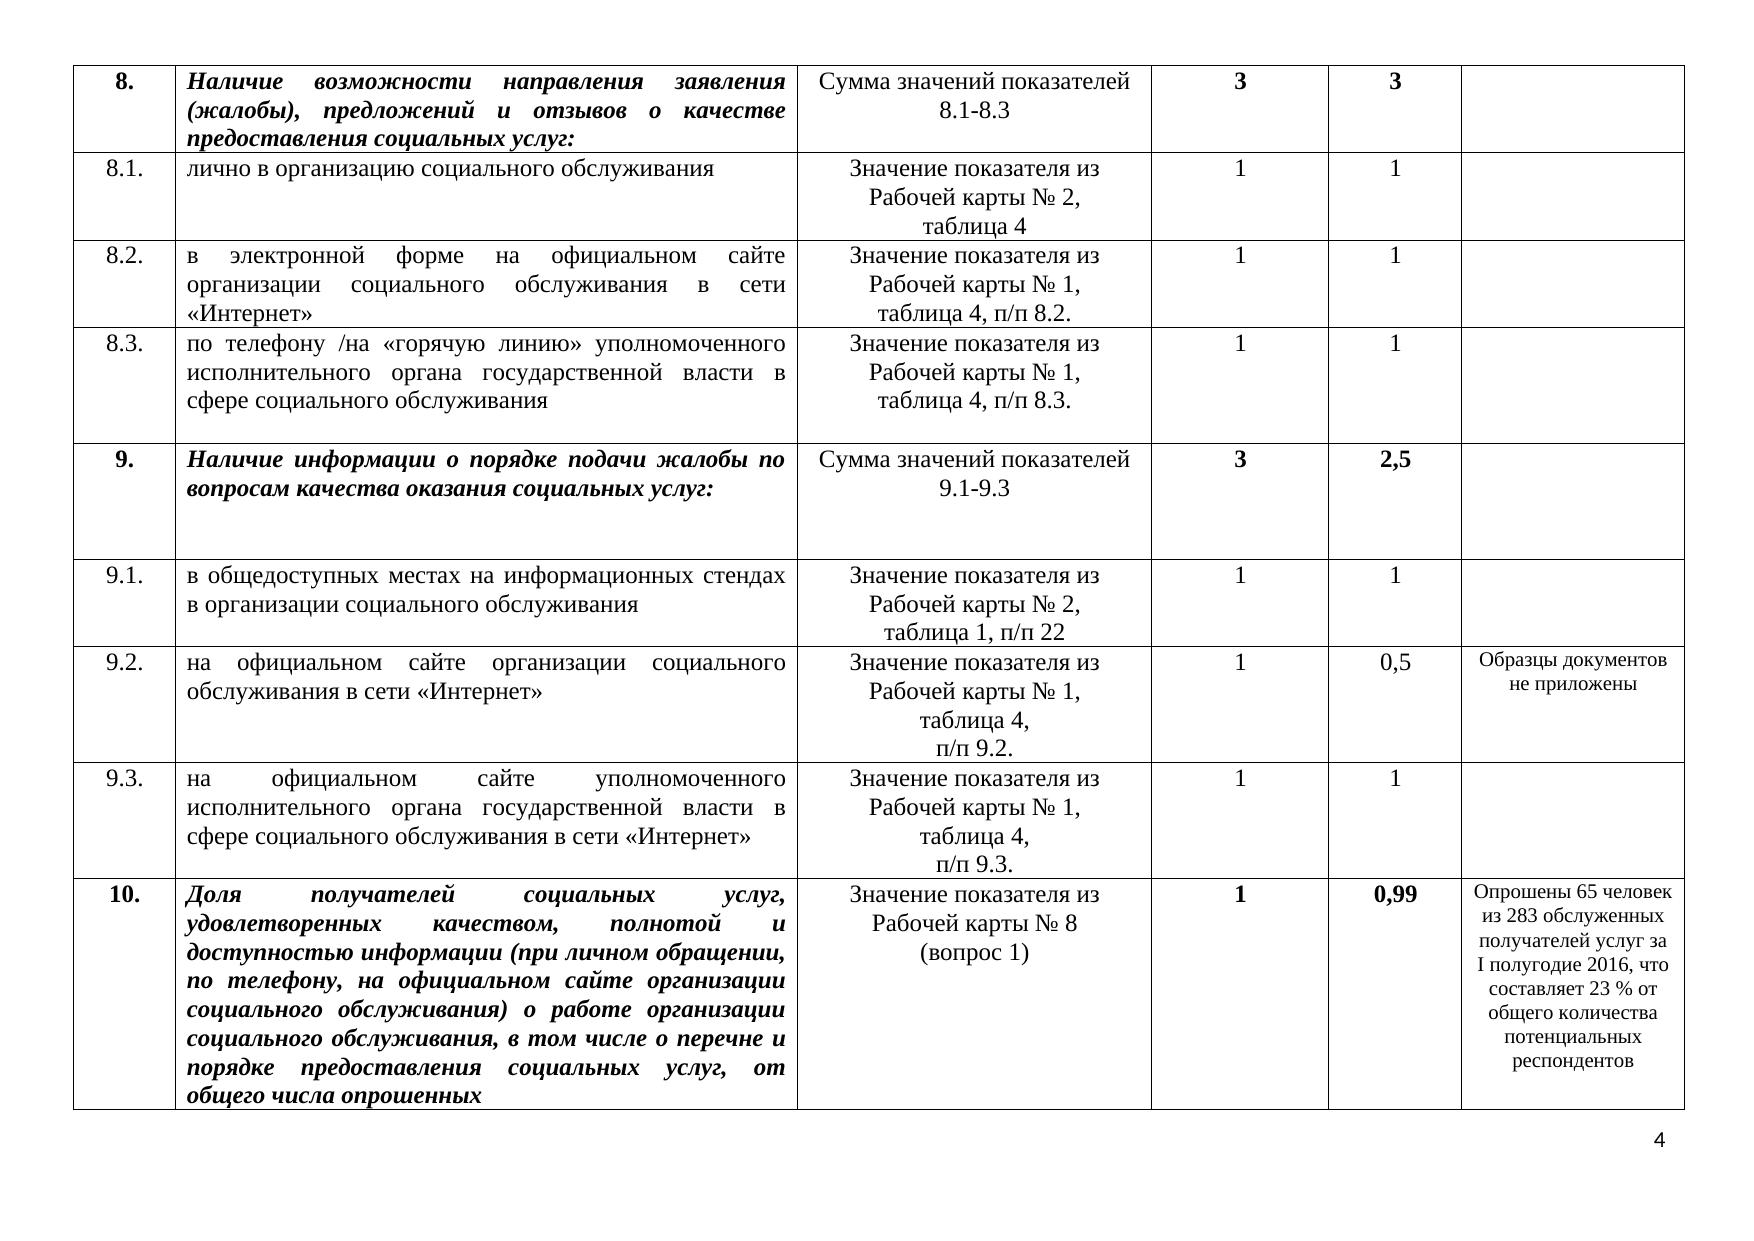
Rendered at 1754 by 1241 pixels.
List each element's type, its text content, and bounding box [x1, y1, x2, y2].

table_cell 1 [1152, 328, 1328, 443]
table_cell лично в организацию социального обслуживания [176, 153, 797, 239]
table_cell 1 [1329, 153, 1461, 239]
table_cell 8. [74, 66, 175, 152]
table_cell по телефону /на «горячую линию» уполномоченного исполнительного органа государственной власти в сфере социального обслуживания [176, 328, 797, 443]
table_cell [1462, 153, 1684, 239]
table_cell 9. [74, 444, 175, 559]
table_cell 1 [1329, 763, 1461, 878]
table_cell [1462, 560, 1684, 646]
table_cell 1 [1152, 647, 1328, 762]
table_cell Доля получателей социальных услуг, удовлетворенных качеством, полнотой и доступностью информации (при личном обращении, по телефону, на официальном сайте организации социального обслуживания) о работе организации социального обслуживания, в том числе о перечне и порядке предоставления социальных услуг, от общего числа опрошенных [176, 879, 797, 1109]
table_cell Значение показателя из Рабочей карты № 1, таблица 4, п/п 9.2. [798, 647, 1151, 762]
table_cell 8.3. [74, 328, 175, 443]
table_cell Наличие информации о порядке подачи жалобы по вопросам качества оказания социальных услуг: [176, 444, 797, 559]
table_cell Значение показателя из Рабочей карты № 2, таблица 4 [798, 153, 1151, 239]
table_cell 1 [1152, 241, 1328, 327]
table_cell Наличие возможности направления заявления (жалобы), предложений и отзывов о качестве предоставления социальных услуг: [176, 66, 797, 152]
table_cell Значение показателя из Рабочей карты № 1, таблица 4, п/п 8.3. [798, 328, 1151, 443]
table_cell 3 [1152, 66, 1328, 152]
table_cell 9.2. [74, 647, 175, 762]
table_cell 0,5 [1329, 647, 1461, 762]
table_cell Значение показателя из Рабочей карты № 2, таблица 1, п/п 22 [798, 560, 1151, 646]
table_cell Сумма значений показателей 9.1-9.3 [798, 444, 1151, 559]
table_cell 1 [1329, 560, 1461, 646]
table_cell [1462, 444, 1684, 559]
table_cell 8.1. [74, 153, 175, 239]
table_cell [1462, 763, 1684, 878]
table_cell Значение показателя из Рабочей карты № 8 (вопрос 1) [798, 879, 1151, 1109]
table_cell в электронной форме на официальном сайте организации социального обслуживания в сети «Интернет» [176, 241, 797, 327]
table_cell Значение показателя из Рабочей карты № 1, таблица 4, п/п 8.2. [798, 241, 1151, 327]
table_cell 9.1. [74, 560, 175, 646]
table_cell Сумма значений показателей 8.1-8.3 [798, 66, 1151, 152]
table_cell 1 [1329, 241, 1461, 327]
table_cell 10. [74, 879, 175, 1109]
table_cell 0,99 [1329, 879, 1461, 1109]
table_cell в общедоступных местах на информационных стендах в организации социального обслуживания [176, 560, 797, 646]
table_cell 1 [1152, 153, 1328, 239]
table_cell 1 [1152, 560, 1328, 646]
table_cell 3 [1329, 66, 1461, 152]
table_cell на официальном сайте организации социального обслуживания в сети «Интернет» [176, 647, 797, 762]
table_cell [1462, 241, 1684, 327]
table_cell 1 [1329, 328, 1461, 443]
table_cell 8.2. [74, 241, 175, 327]
table_cell на официальном сайте уполномоченного исполнительного органа государственной власти в сфере социального обслуживания в сети «Интернет» [176, 763, 797, 878]
table_cell [1462, 328, 1684, 443]
table_cell Опрошены 65 человек из 283 обслуженных получателей услуг за I полугодие 2016, что составляет 23 % от общего количества потенциальных респондентов [1462, 879, 1684, 1109]
table_cell 1 [1152, 763, 1328, 878]
table_cell 9.3. [74, 763, 175, 878]
table_cell 2,5 [1329, 444, 1461, 559]
table_cell Образцы документов не приложены [1462, 647, 1684, 762]
table_cell 1 [1152, 879, 1328, 1109]
table_cell [1462, 66, 1684, 152]
table_cell 3 [1152, 444, 1328, 559]
table_cell Значение показателя из Рабочей карты № 1, таблица 4, п/п 9.3. [798, 763, 1151, 878]
